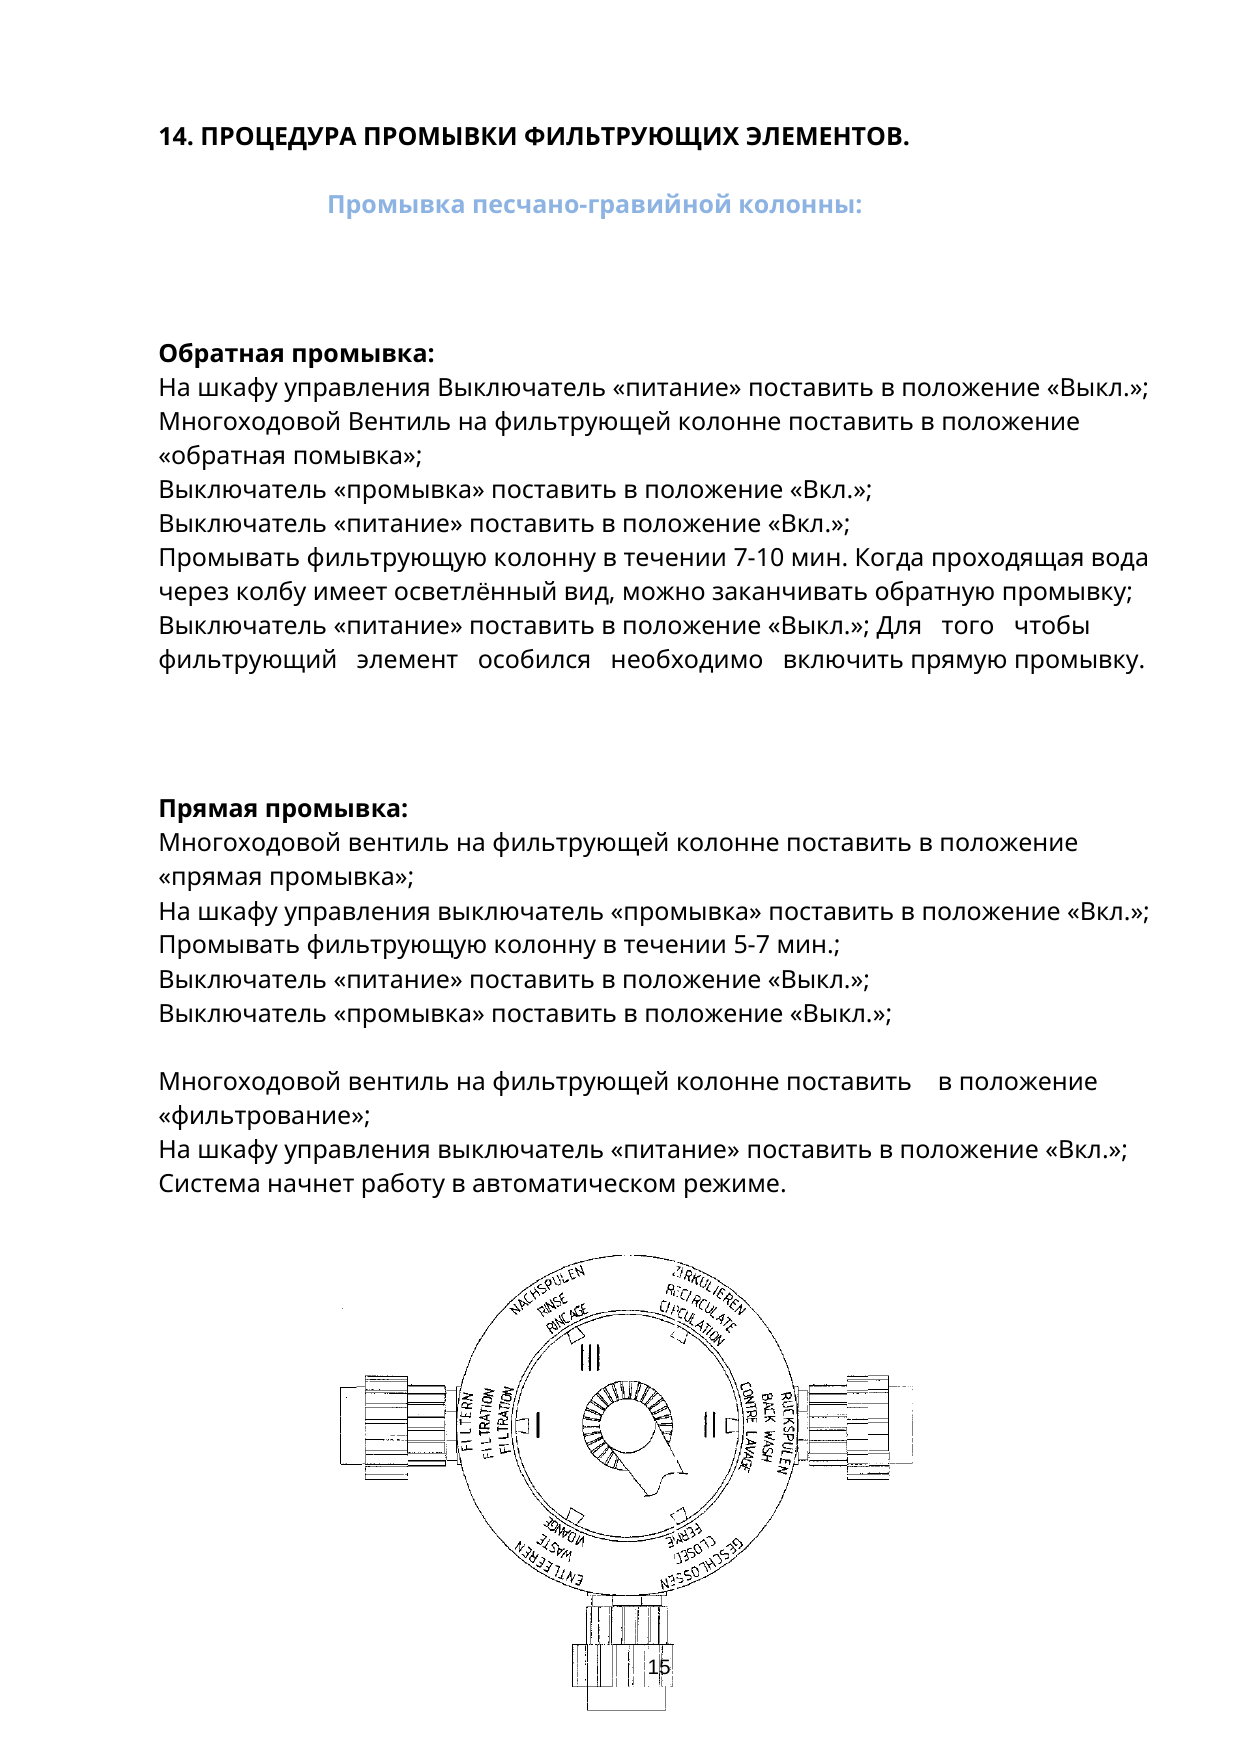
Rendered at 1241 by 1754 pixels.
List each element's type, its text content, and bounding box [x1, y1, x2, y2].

text Многоходовой Вентиль на фильтрующей колонне поставить в положение «обратная помывка»; [158, 403, 1160, 472]
text На шкафу управления выключатель «питание» поставить в положение «Вкл.»; [158, 1132, 1160, 1166]
text Промывка песчано-гравийной колонны: [158, 186, 1160, 220]
text Промывать фильтрующую колонну в течении 5-7 мин.; [158, 927, 1160, 961]
text Выключатель «промывка» поставить в положение «Выкл.»; [158, 995, 1160, 1029]
text Промывать фильтрующую колонну в течении 7-10 мин. Когда проходящая вода через колбу имеет осветлённый вид, можно заканчивать обратную промывку; [158, 540, 1160, 608]
text Обратная промывка: [158, 335, 1160, 369]
picture [335, 1255, 915, 1711]
text Выключатель «питание» поставить в положение «Вкл.»; [158, 506, 1160, 540]
text На шкафу управления выключатель «промывка» поставить в положение «Вкл.»; [158, 893, 1160, 927]
text Прямая промывка: [158, 791, 1160, 825]
text 14. ПРОЦЕДУРА ПРОМЫВКИ ФИЛЬТРУЮЩИХ ЭЛЕМЕНТОВ. [158, 118, 1160, 152]
text На шкафу управления Выключатель «питание» поставить в положение «Выкл.»; [158, 369, 1160, 403]
text Многоходовой вентиль на фильтрующей колонне поставить в положение «прямая промывка»; [158, 825, 1160, 893]
text Система начнет работу в автоматическом режиме. [158, 1166, 1160, 1200]
text Многоходовой вентиль на фильтрующей колонне поставить в положение «фильтрование»; [158, 1063, 1160, 1132]
text Выключатель «питание» поставить в положение «Выкл.»; Для того чтобы фильтрующий элемент особился необходимо включить прямую промывку. [158, 608, 1160, 676]
text Выключатель «промывка» поставить в положение «Вкл.»; [158, 472, 1160, 506]
text Выключатель «питание» поставить в положение «Выкл.»; [158, 961, 1160, 995]
